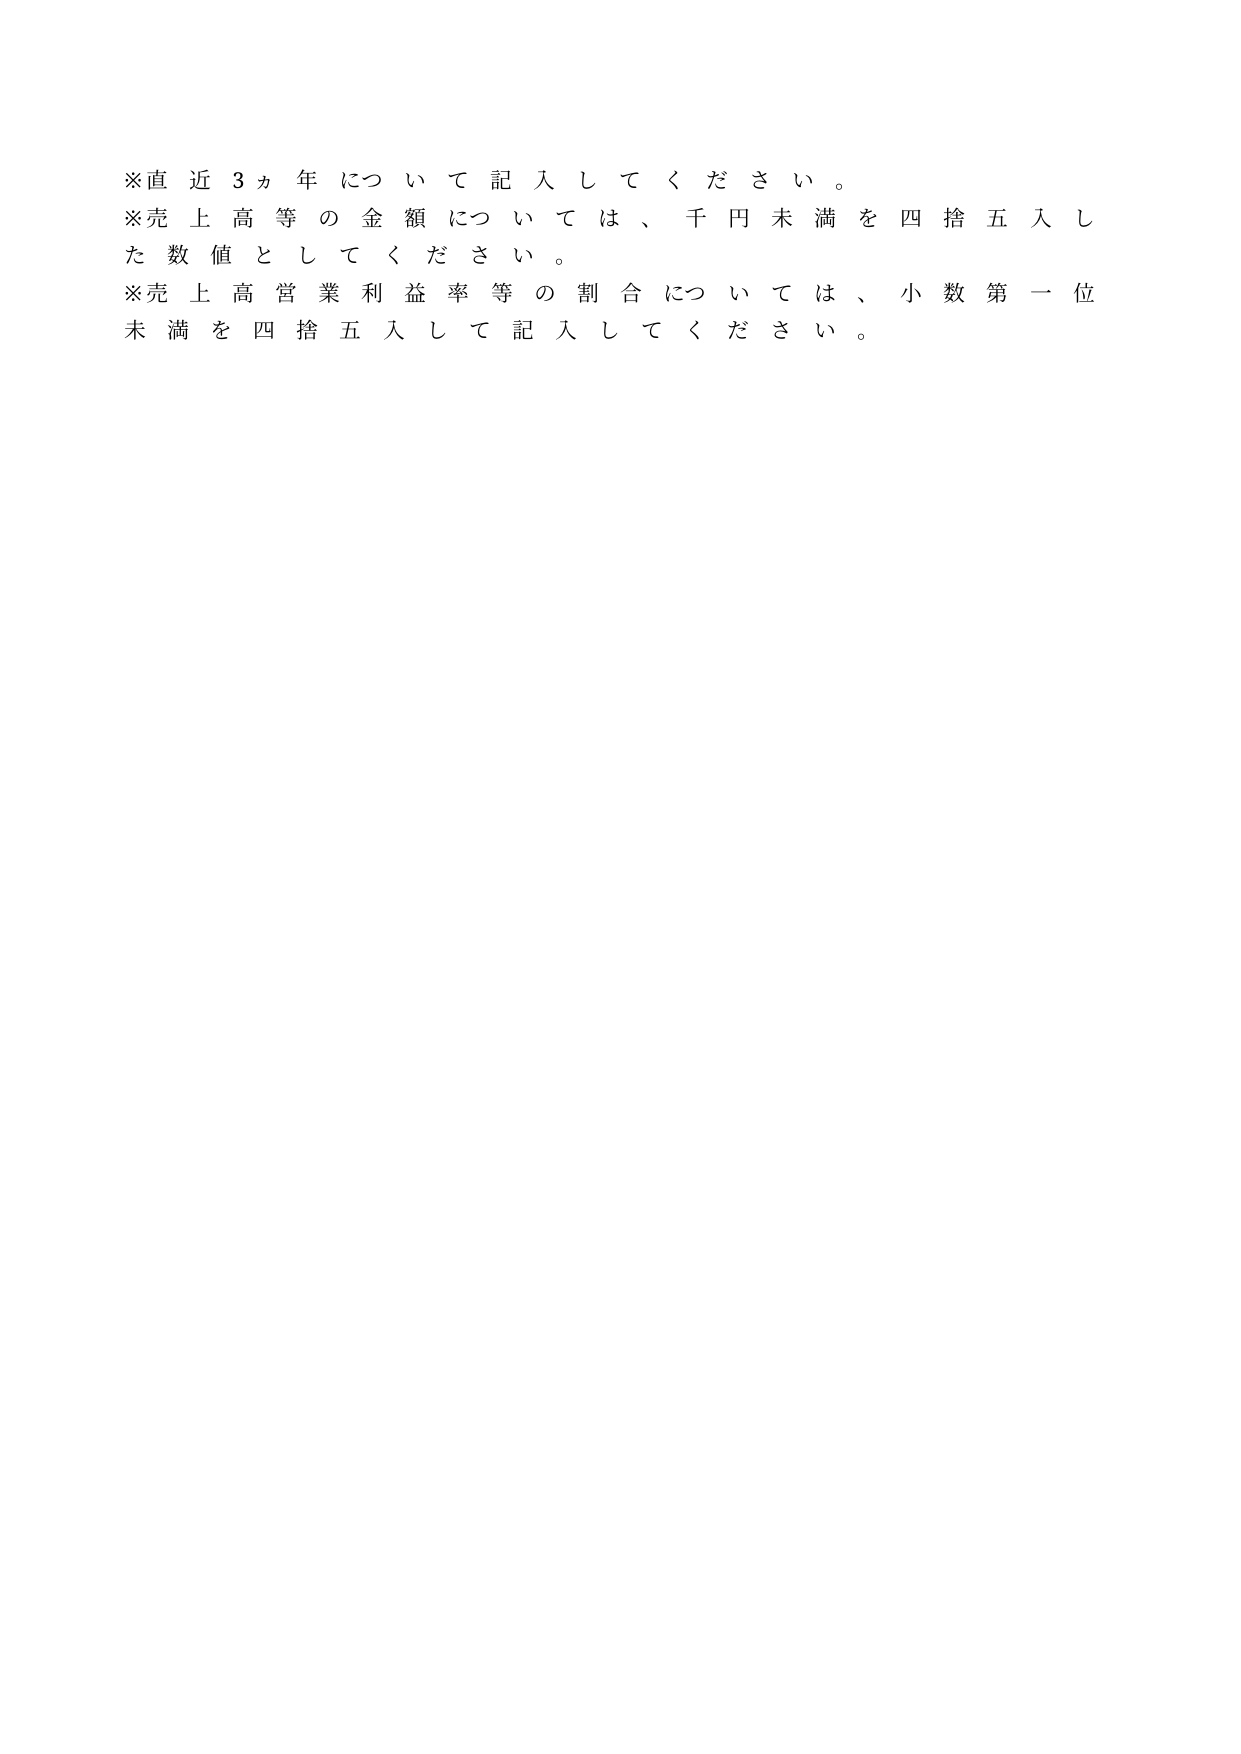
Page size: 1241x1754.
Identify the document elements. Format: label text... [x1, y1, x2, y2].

subtitle ※直近3ヵ年について記入してください。 [124, 161, 1116, 198]
text ※売上高等の金額については、千円未満を四捨五入した数値としてください。 [124, 198, 1116, 273]
text ※売上高営業利益率等の割合については、小数第一位未満を四捨五入して記入してください。 [124, 273, 1116, 348]
